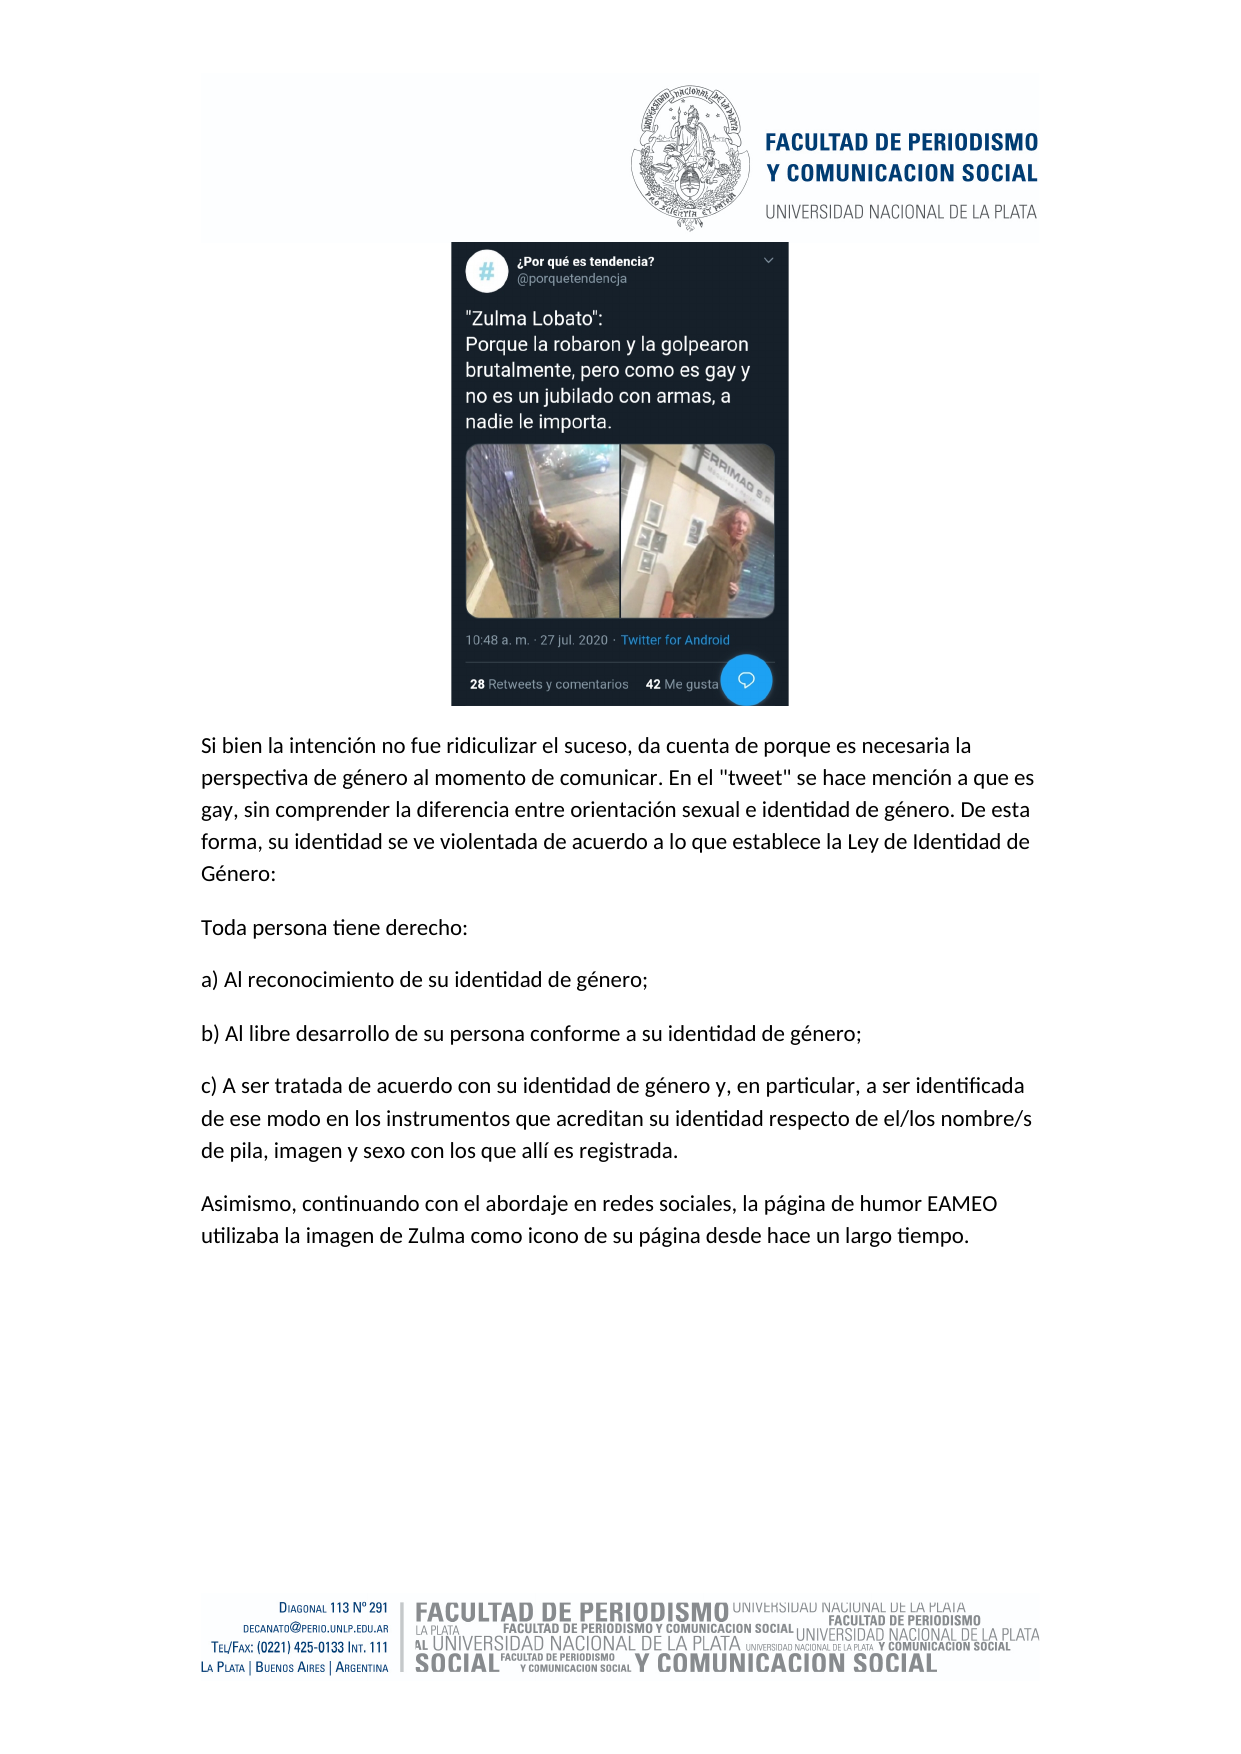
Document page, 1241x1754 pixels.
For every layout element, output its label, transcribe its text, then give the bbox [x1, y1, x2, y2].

picture [200, 1593, 1040, 1681]
text Asimismo, continuando con el abordaje en redes sociales, la página de humor EAMEO utilizaba la imagen de Zulma como icono de su página desde hace un largo tiempo. [201, 1189, 1039, 1249]
text a) Al reconocimiento de su identidad de género; [201, 966, 1039, 994]
picture [200, 73, 1040, 706]
text b) Al libre desarrollo de su persona conforme a su identidad de género; [201, 1019, 1039, 1047]
text Si bien la intención no fue ridiculizar el suceso, da cuenta de porque es necesaria la perspectiva de género al momento de comunicar. En el "tweet" se hace mención a que es gay, sin comprender la diferencia entre orientación sexual e identidad de género. De esta forma, su identidad se ve violentada de acuerdo a lo que establece la Ley de Identidad de Género: [201, 731, 1039, 888]
text Toda persona tiene derecho: [201, 913, 1039, 941]
text c) A ser tratada de acuerdo con su identidad de género y, en particular, a ser identificada de ese modo en los instrumentos que acreditan su identidad respecto de el/los nombre/s de pila, imagen y sexo con los que allí es registrada. [201, 1072, 1039, 1164]
